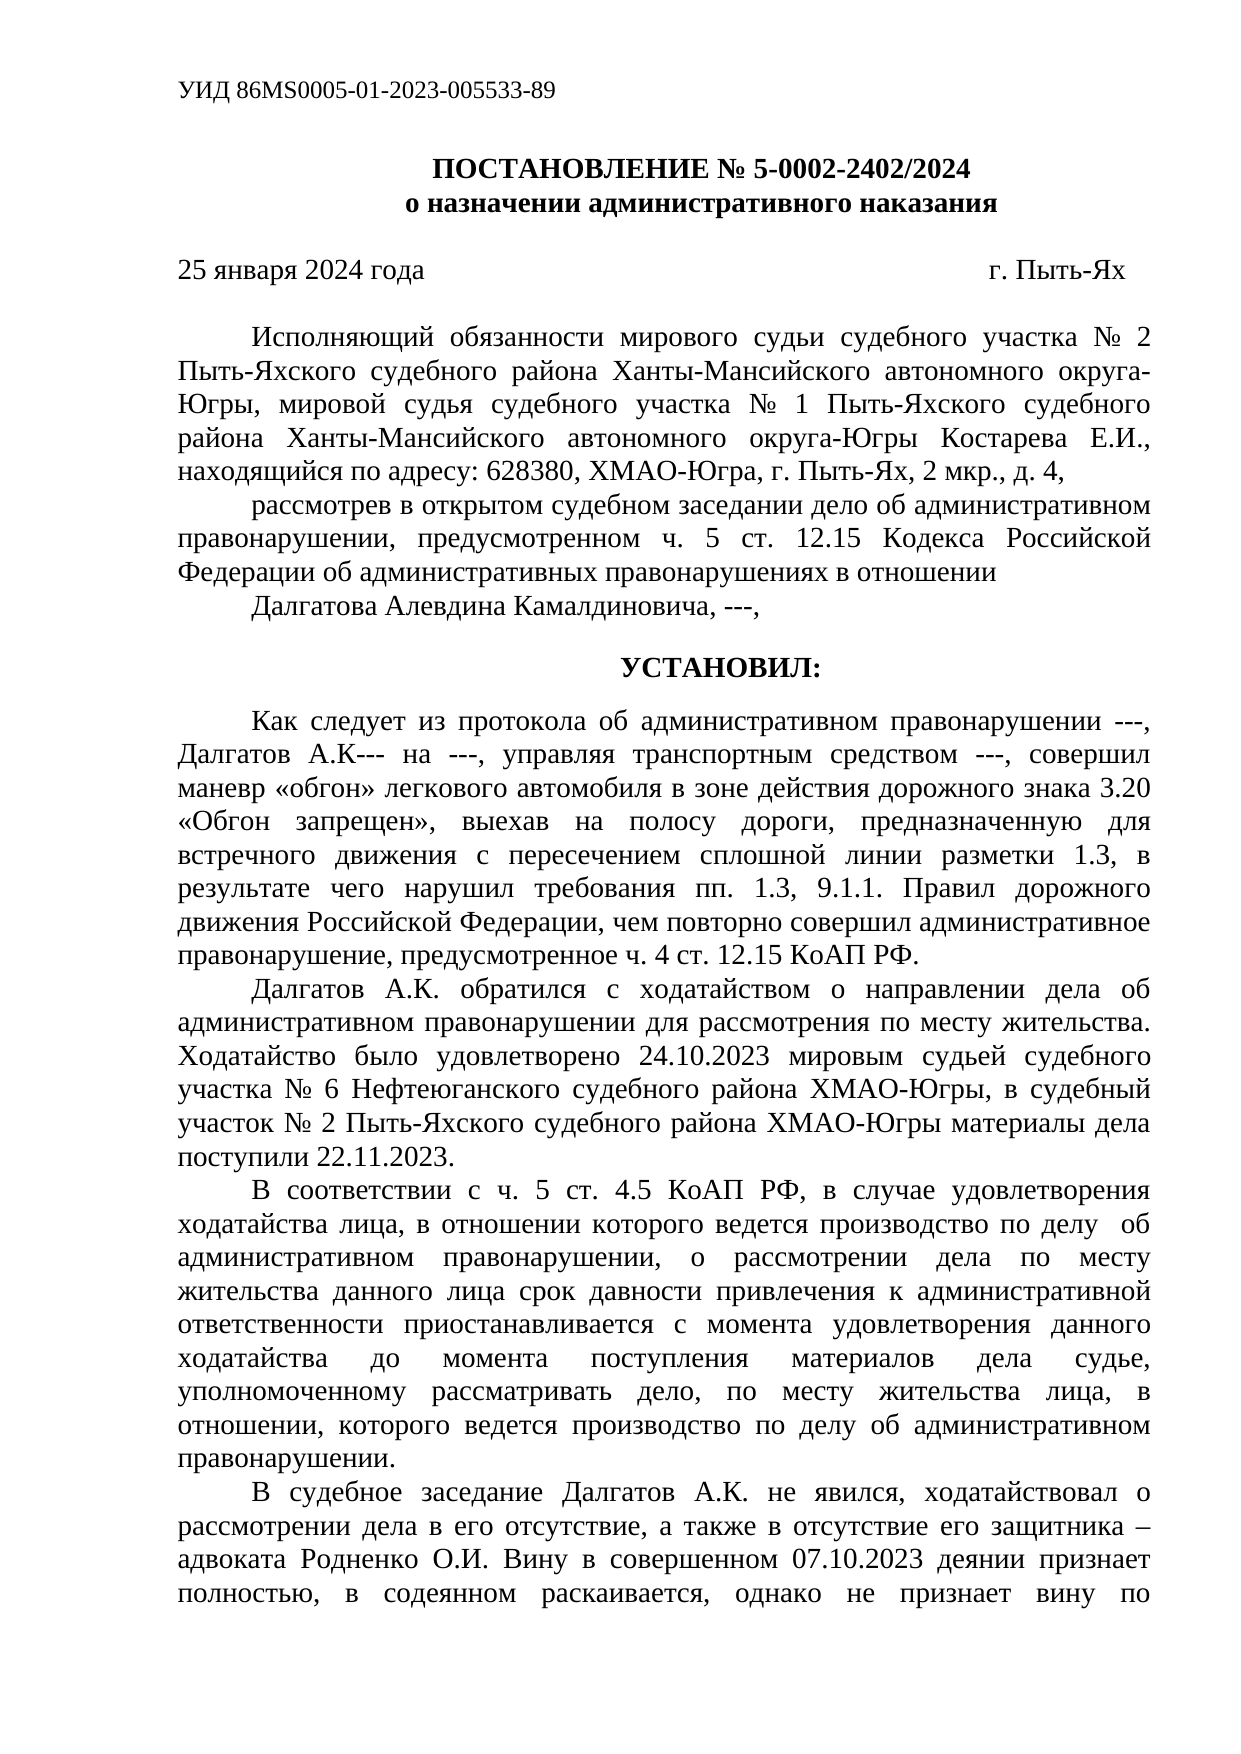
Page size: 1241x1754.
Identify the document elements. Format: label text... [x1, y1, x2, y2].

text рассмотрев в открытом судебном заседании дело об административном правонарушении, предусмотренном ч. 5 ст. 12.15 Кодекса Российской Федерации об административных правонарушениях в отношении [177, 487, 1152, 588]
text В соответствии с ч. 5 ст. 4.5 КоАП РФ, в случае удовлетворения ходатайства лица, в отношении которого ведется производство по делу об административном правонарушении, о рассмотрении дела по месту жительства данного лица срок давности привлечения к административной ответственности приостанавливается с момента удовлетворения данного ходатайства до момента поступления материалов дела судье, уполномоченному рассматривать дело, по месту жительства лица, в отношении, которого ведется производство по делу об административном правонарушении. [177, 1172, 1152, 1474]
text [177, 1474, 1152, 1608]
text 25 января 2024 года г. Пыть-Ях [177, 252, 1152, 319]
text о назначении административного наказания [177, 185, 1152, 219]
text Далгатова Алевдина Камалдиновича, ---, [251, 588, 1152, 621]
text Исполняющий обязанности мирового судьи судебного участка № 2 Пыть-Яхского судебного района Ханты-Мансийского автономного округа-Югры, мировой судья судебного участка № 1 Пыть-Яхского судебного района Ханты-Мансийского автономного округа-Югры Костарева Е.И., находящийся по адресу: 628380, ХМАО-Югра, г. Пыть-Ях, 2 мкр., д. 4, [177, 319, 1152, 487]
text ПОСТАНОВЛЕНИЕ № 5-0002-2402/2024 [177, 152, 1152, 185]
text Далгатов А.К. обратился с ходатайством о направлении дела об административном правонарушении для рассмотрения по месту жительства. Ходатайство было удовлетворено 24.10.2023 мировым судьей судебного участка № 6 Нефтеюганского судебного района ХМАО-Югры, в судебный участок № 2 Пыть-Яхского судебного района ХМАО-Югры материалы дела поступили 22.11.2023. [177, 971, 1152, 1172]
text УСТАНОВИЛ: [546, 650, 1152, 683]
text Как следует из протокола об административном правонарушении ---, Далгатов А.К--- на ---, управляя транспортным средством ---, совершил маневр «обгон» легкового автомобиля в зоне действия дорожного знака 3.20 «Обгон запрещен», выехав на полосу дороги, предназначенную для встречного движения с пересечением сплошной линии разметки 1.3, в результате чего нарушил требования пп. 1.3, 9.1.1. Правил дорожного движения Российской Федерации, чем повторно совершил административное правонарушение, предусмотренное ч. 4 ст. 12.15 КоАП РФ. [177, 703, 1152, 971]
